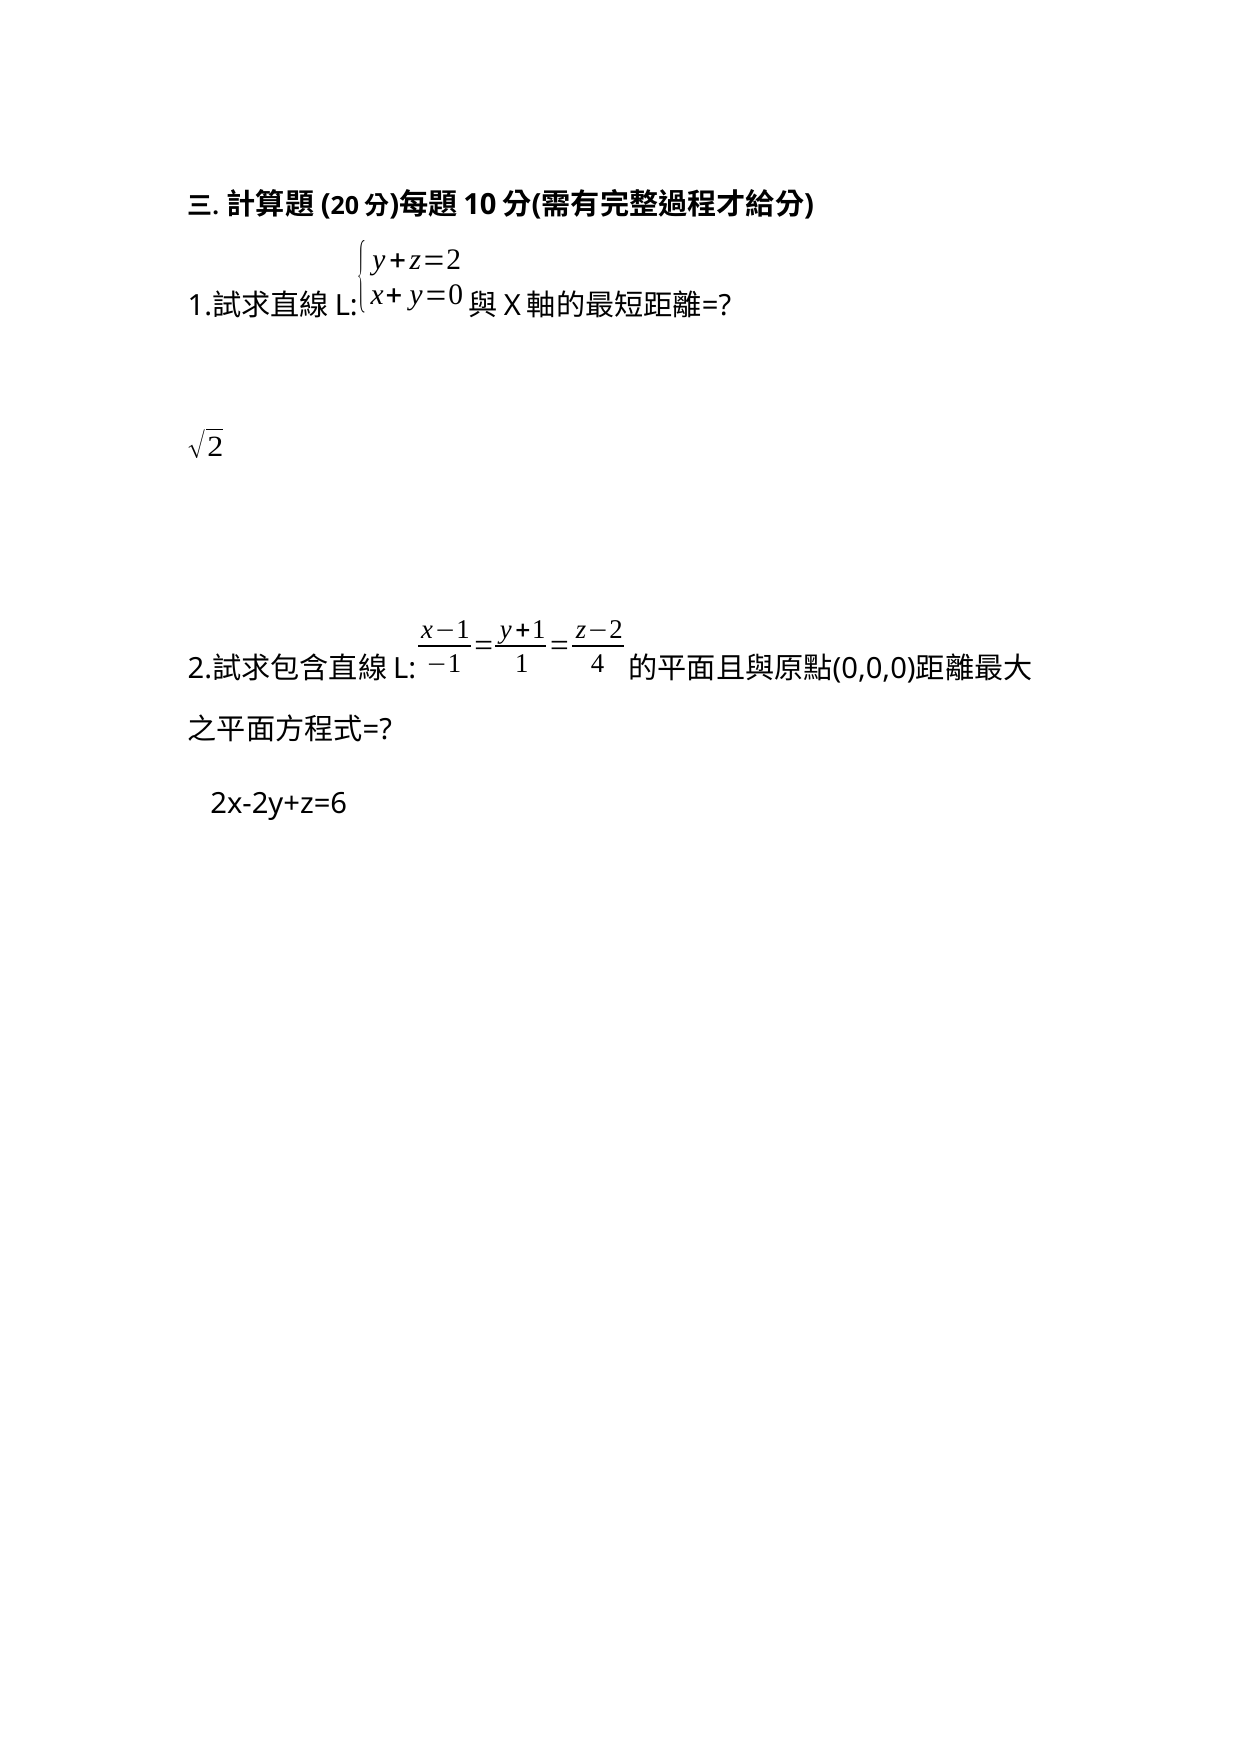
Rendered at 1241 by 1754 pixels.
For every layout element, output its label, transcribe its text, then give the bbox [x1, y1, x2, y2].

text 三. 計算題 (20分)每題10分(需有完整過程才給分) [187, 164, 1053, 239]
text 1.試求直線L:與X軸的最短距離=? [187, 239, 1053, 352]
text 2.試求包含直線L:的平面且與原點(0,0,0)距離最大之平面方程式=? [187, 614, 1053, 764]
text 2x-2y+z=6 [187, 764, 1053, 839]
